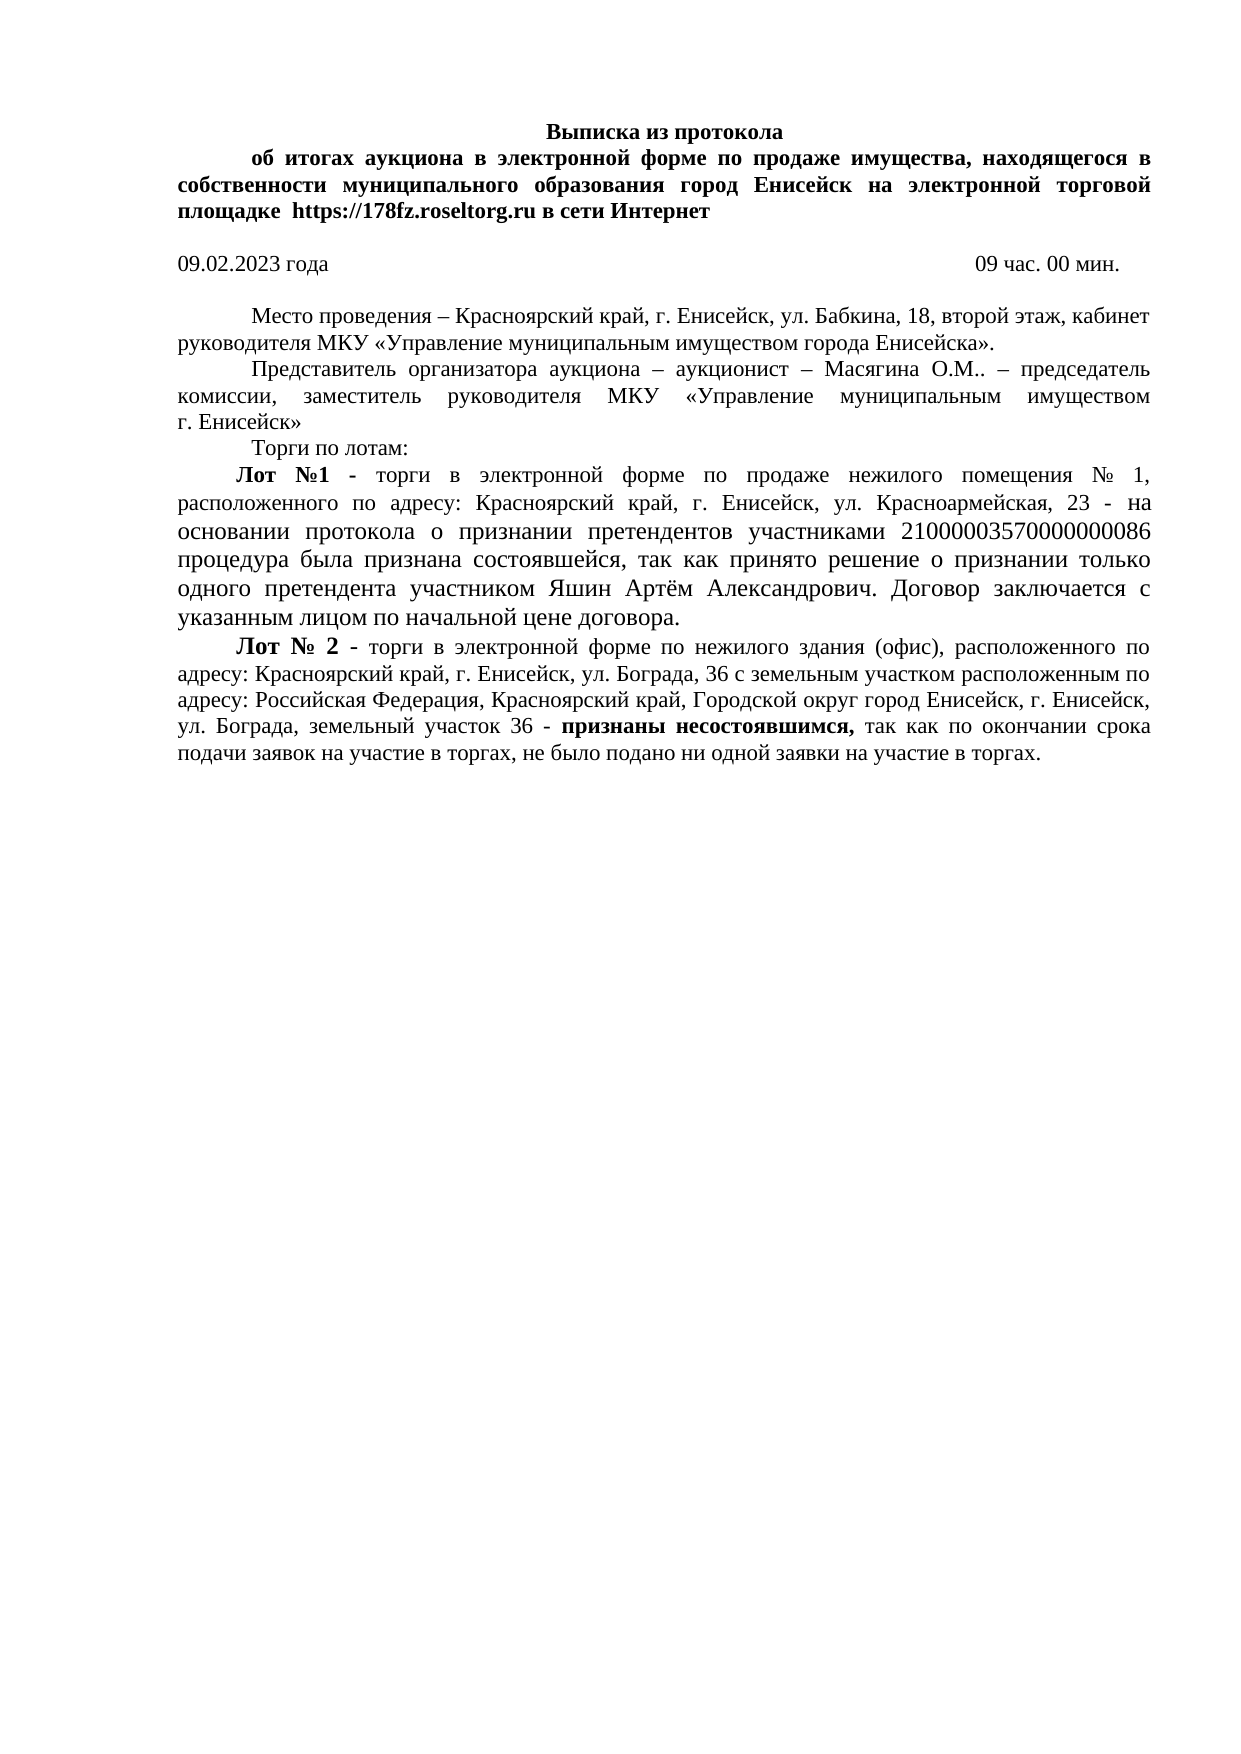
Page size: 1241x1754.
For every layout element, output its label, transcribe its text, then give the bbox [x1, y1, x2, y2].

text Представитель организатора аукциона – аукционист – Масягина О.М.. – председатель комиссии, заместитель руководителя МКУ «Управление муниципальным имуществом г. Енисейск» [177, 355, 1152, 434]
text Лот № 2 - торги в электронной форме по нежилого здания (офис), расположенного по адресу: Красноярский край, г. Енисейск, ул. Бограда, 36 с земельным участком расположенным по адресу: Российская Федерация, Красноярский край, Городской округ город Енисейск, г. Енисейск, ул. Бограда, земельный участок 36 - признаны несостоявшимся, так как по окончании срока подачи заявок на участие в торгах, не было подано ни одной заявки на участие в торгах. [177, 631, 1152, 765]
text Лот №1 - торги в электронной форме по продаже нежилого помещения № 1, расположенного по адресу: Красноярский край, г. Енисейск, ул. Красноармейская, 23 - на основании протокола о признании претендентов участниками 21000003570000000086 процедура была признана состоявшейся, так как принято решение о признании только одного претендента участником Яшин Артём Александрович. Договор заключается с указанным лицом по начальной цене договора. [177, 461, 1152, 631]
text Торги по лотам: [177, 434, 1152, 461]
text Выписка из протокола [177, 118, 1152, 144]
text 09.02.2023 года 09 час. 00 мин. [177, 250, 1152, 276]
text об итогах аукциона в электронной форме по продаже имущества, находящегося в собственности муниципального образования город Енисейск на электронной торговой площадке https://178fz.roseltorg.ru в сети Интернет [177, 144, 1152, 223]
text Место проведения – Красноярский край, г. Енисейск, ул. Бабкина, 18, второй этаж, кабинет руководителя МКУ «Управление муниципальным имуществом города Енисейска». [177, 303, 1152, 355]
